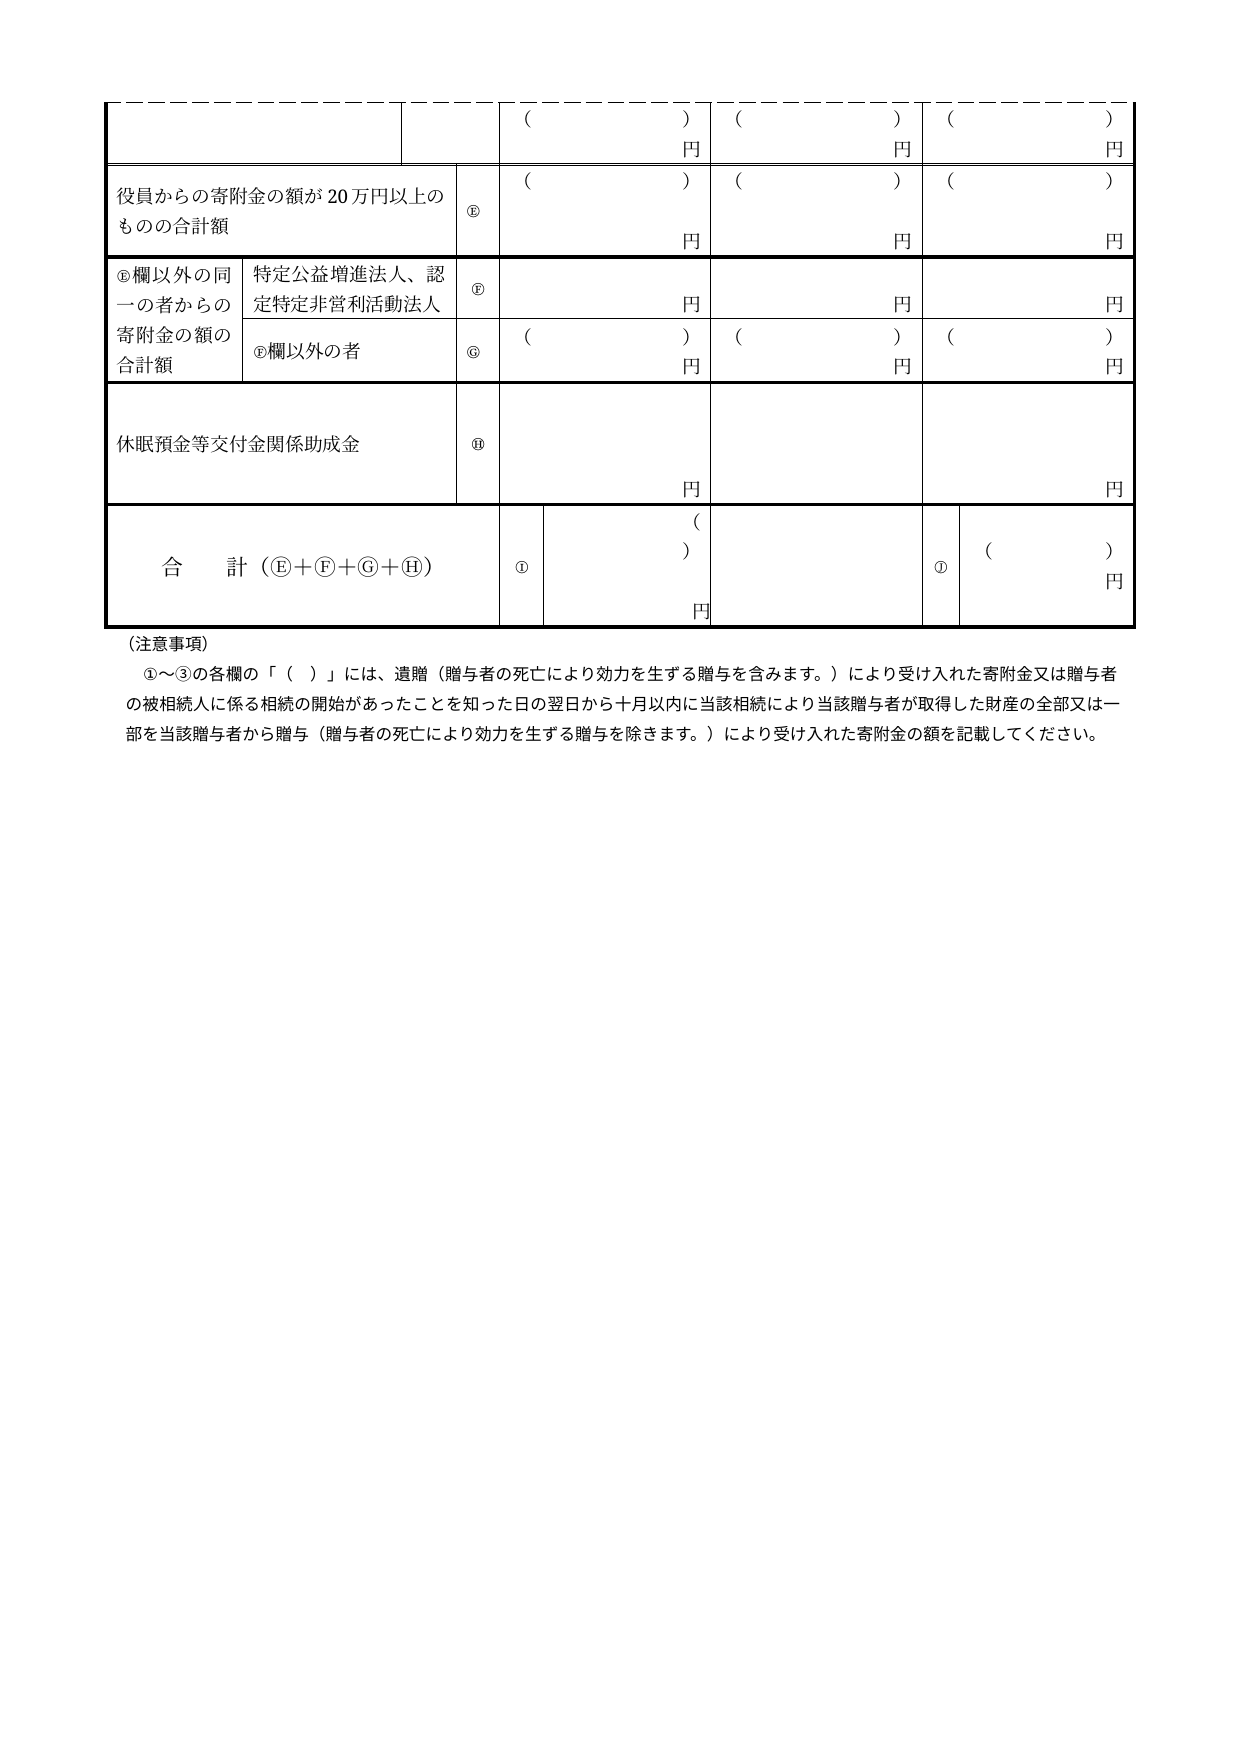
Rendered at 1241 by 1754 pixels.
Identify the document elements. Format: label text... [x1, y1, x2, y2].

table_cell Ⓙ [923, 506, 959, 625]
table_cell （ ） 円 [923, 166, 1133, 255]
table_cell Ⓗ [457, 384, 499, 503]
table_cell [108, 102, 401, 163]
table_cell Ⓕ欄以外の者 [243, 319, 456, 381]
table_cell 円 [500, 259, 710, 318]
table_cell 円 [923, 259, 1133, 318]
table_cell （ ） 円 [711, 319, 922, 381]
table_cell Ⓔ [457, 166, 499, 255]
table_cell [402, 102, 499, 163]
table_cell Ⓘ [500, 506, 543, 625]
table_cell [711, 506, 922, 625]
table_cell 休眠預金等交付金関係助成金 [108, 384, 456, 503]
table_cell （ ） 円 [711, 102, 922, 163]
table_cell 円 [711, 259, 922, 318]
table_cell 役員からの寄附金の額が20万円以上のものの合計額 [108, 166, 456, 255]
table_cell [711, 384, 922, 503]
table_cell 円 [500, 384, 710, 503]
table_cell （ ） 円 [500, 102, 710, 163]
table_cell 合 計（Ⓔ＋Ⓕ＋Ⓖ＋Ⓗ） [108, 506, 499, 625]
table_cell Ⓖ [457, 319, 499, 381]
text ①～③の各欄の「（ ）」には、遺贈（贈与者の死亡により効力を生ずる贈与を含みます。）により受け入れた寄附金又は贈与者の被相続人に係る相続の開始があったことを知った日の翌日から十月以内に当該相続により当該贈与者が取得した財産の全部又は一部を当該贈与者から贈与（贈与者の死亡により効力を生ずる贈与を除きます。）により受け入れた寄附金の額を記載してください。 [125, 658, 1122, 748]
table_cell （ ） 円 [960, 506, 1133, 625]
table_cell （ ） 円 [711, 166, 922, 255]
table_cell Ⓔ欄以外の同一の者からの寄附金の額の合計額 [108, 259, 242, 381]
table_cell Ⓕ [457, 259, 499, 318]
table_cell （ ） 円 [923, 102, 1133, 163]
table_cell 円 [923, 384, 1133, 503]
table_cell （ ） 円 [500, 319, 710, 381]
text （注意事項） [118, 628, 1157, 658]
table_cell 特定公益増進法人、認定特定非営利活動法人 [243, 259, 456, 318]
table_cell （ ） 円 [923, 319, 1133, 381]
table_cell （ ） 円 [544, 506, 710, 625]
table_cell （ ） 円 [500, 166, 710, 255]
